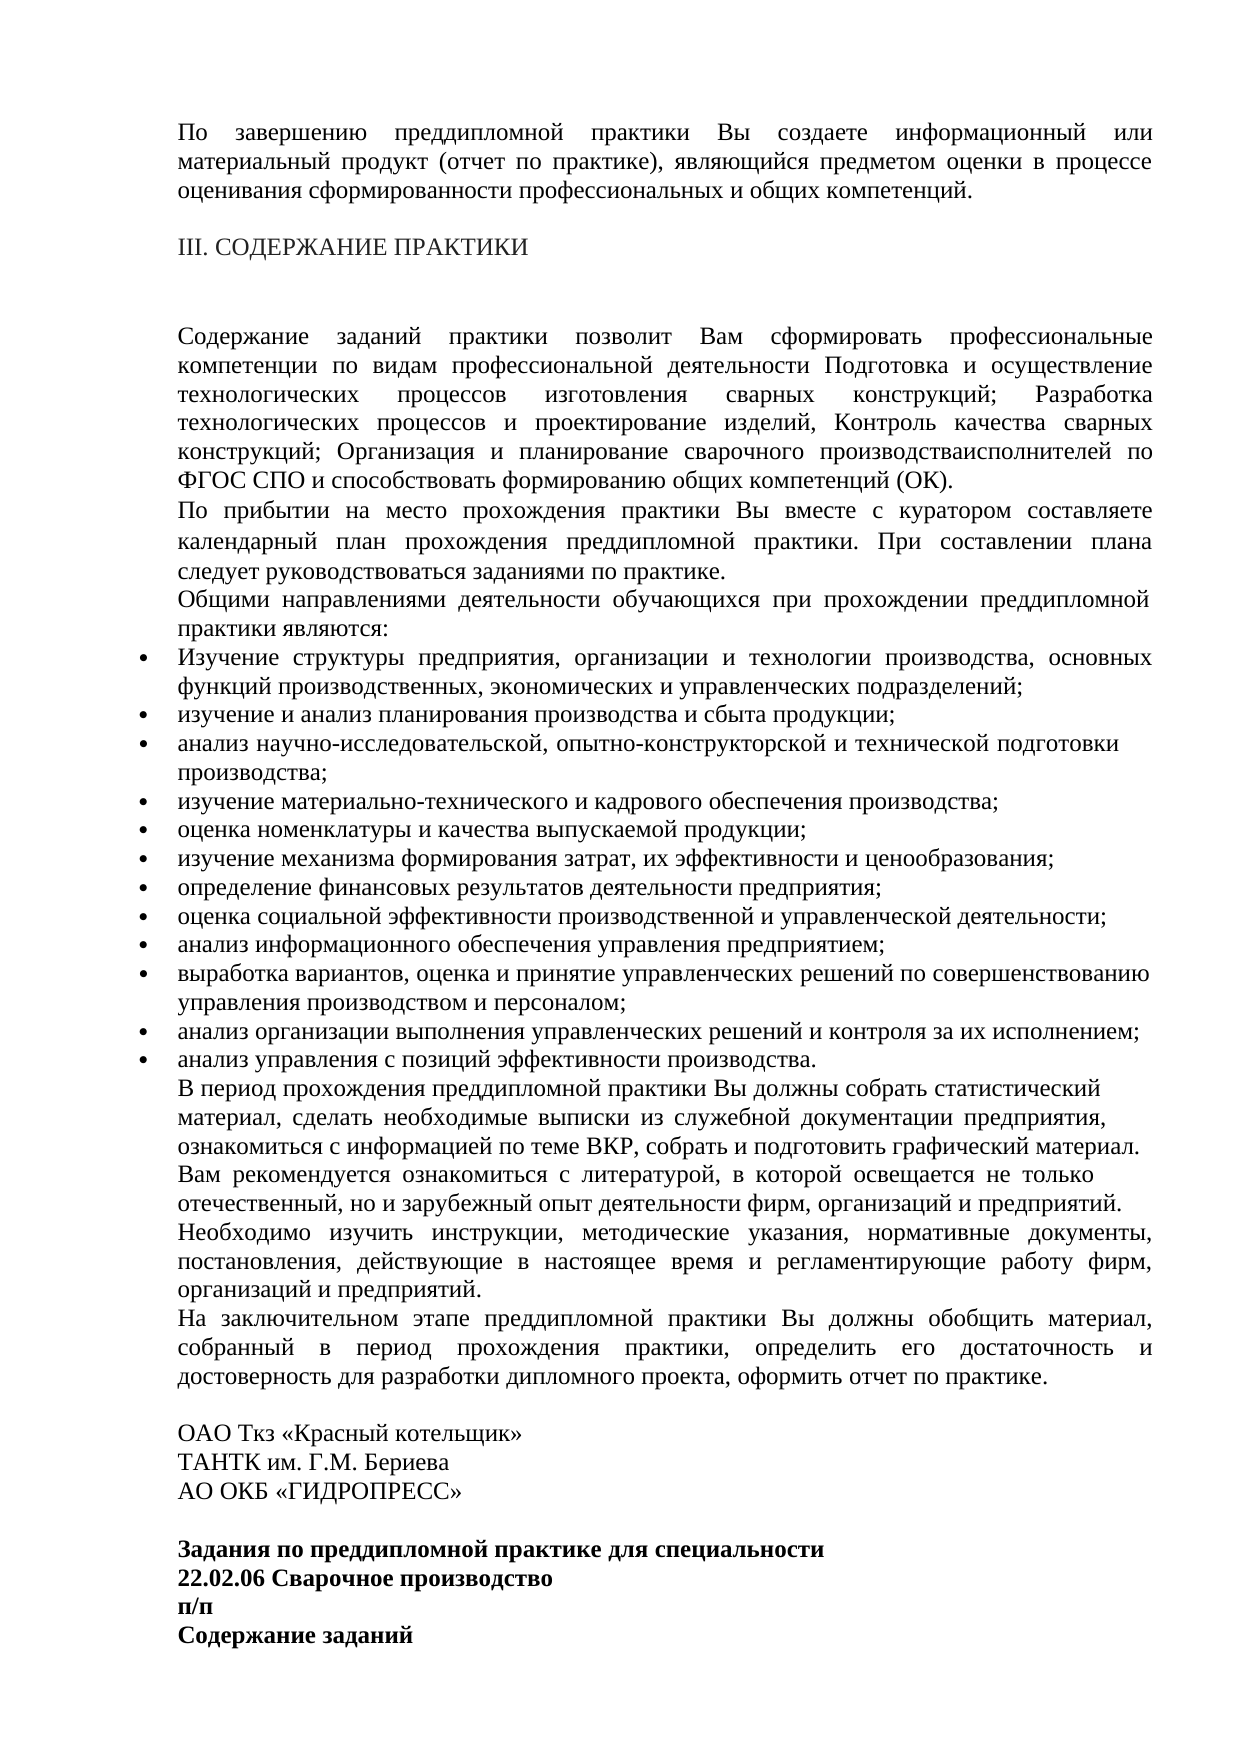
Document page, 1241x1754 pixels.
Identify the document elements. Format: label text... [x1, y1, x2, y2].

text АО ОКБ «ГИДРОПРЕСС» [177, 1476, 1240, 1505]
list анализ информационного обеспечения управления предприятием; [139, 929, 1240, 958]
text По прибытии на место прохождения практики Вы вместе с куратором составляете календарный план прохождения преддипломной практики. При составлении плана следует руководствоваться заданиями по практике. [177, 495, 1152, 585]
list определение финансовых результатов деятельности предприятия; [139, 872, 1240, 901]
text 22.02.06 Сварочное производство п/п [177, 1563, 556, 1620]
list оценка социальной эффективности производственной и управленческой деятельности; [139, 901, 1240, 929]
subtitle Содержание заданий [177, 1620, 1240, 1649]
text В период прохождения преддипломной практики Вы должны собрать статистический материал, сделать необходимые выписки из служебной документации предприятия, ознакомиться с информацией по теме ВКР, собрать и подготовить графический материал. Вам рекомендуется ознакомиться с литературой, в которой освещается не только отечественный, но и зарубежный опыт деятельности фирм, организаций и предприятий. [177, 1073, 1153, 1217]
text Необходимо изучить инструкции, методические указания, нормативные документы, постановления, действующие в настоящее время и регламентирующие работу фирм, организаций и предприятий. [177, 1217, 1153, 1303]
text ІІІ. СОДЕРЖАНИЕ ПРАКТИКИ [177, 232, 1240, 261]
list изучение материально-технического и кадрового обеспечения производства; [139, 786, 1240, 814]
list изучение механизма формирования затрат, их эффективности и ценообразования; [139, 843, 1240, 872]
list анализ управления с позиций эффективности производства. [139, 1044, 1240, 1073]
subtitle Задания по преддипломной практике для специальности [177, 1534, 1240, 1563]
list анализ организации выполнения управленческих решений и контроля за их исполнением; [139, 1016, 1240, 1044]
text Содержание заданий практики позволит Вам сформировать профессиональные компетенции по видам профессиональной деятельности Подготовка и осуществление технологических процессов изготовления сварных конструкций; Разработка технологических процессов и проектирование изделий, Контроль качества сварных конструкций; Организация и планирование сварочного производстваисполнителей по ФГОС СПО и способствовать формированию общих компетенций (ОК). [177, 321, 1153, 494]
list оценка номенклатуры и качества выпускаемой продукции; [139, 814, 1240, 843]
text ОАО Ткз «Красный котельщик» ТАНТК им. Г.М. Бериева [177, 1418, 525, 1476]
text На заключительном этапе преддипломной практики Вы должны обобщить материал, собранный в период прохождения практики, определить его достаточность и достоверность для разработки дипломного проекта, оформить отчет по практике. [177, 1303, 1153, 1390]
text По завершению преддипломной практики Вы создаете информационный или материальный продукт (отчет по практике), являющийся предметом оценки в процессе оценивания сформированности профессиональных и общих компетенций. [177, 117, 1153, 204]
text Общими направлениями деятельности обучающихся при прохождении преддипломной [177, 587, 1240, 613]
list Изучение структуры предприятия, организации и технологии производства, основных функций производственных, экономических и управленческих подразделений; [140, 642, 1153, 699]
list выработка вариантов, оценка и принятие управленческих решений по совершенствованию управления производством и персоналом; [140, 958, 1153, 1016]
text практики являются: [177, 613, 1240, 642]
list изучение и анализ планирования производства и сбыта продукции; [139, 699, 1240, 728]
list анализ научно-исследовательской, опытно-конструкторской и технической подготовки производства; [140, 728, 1153, 786]
